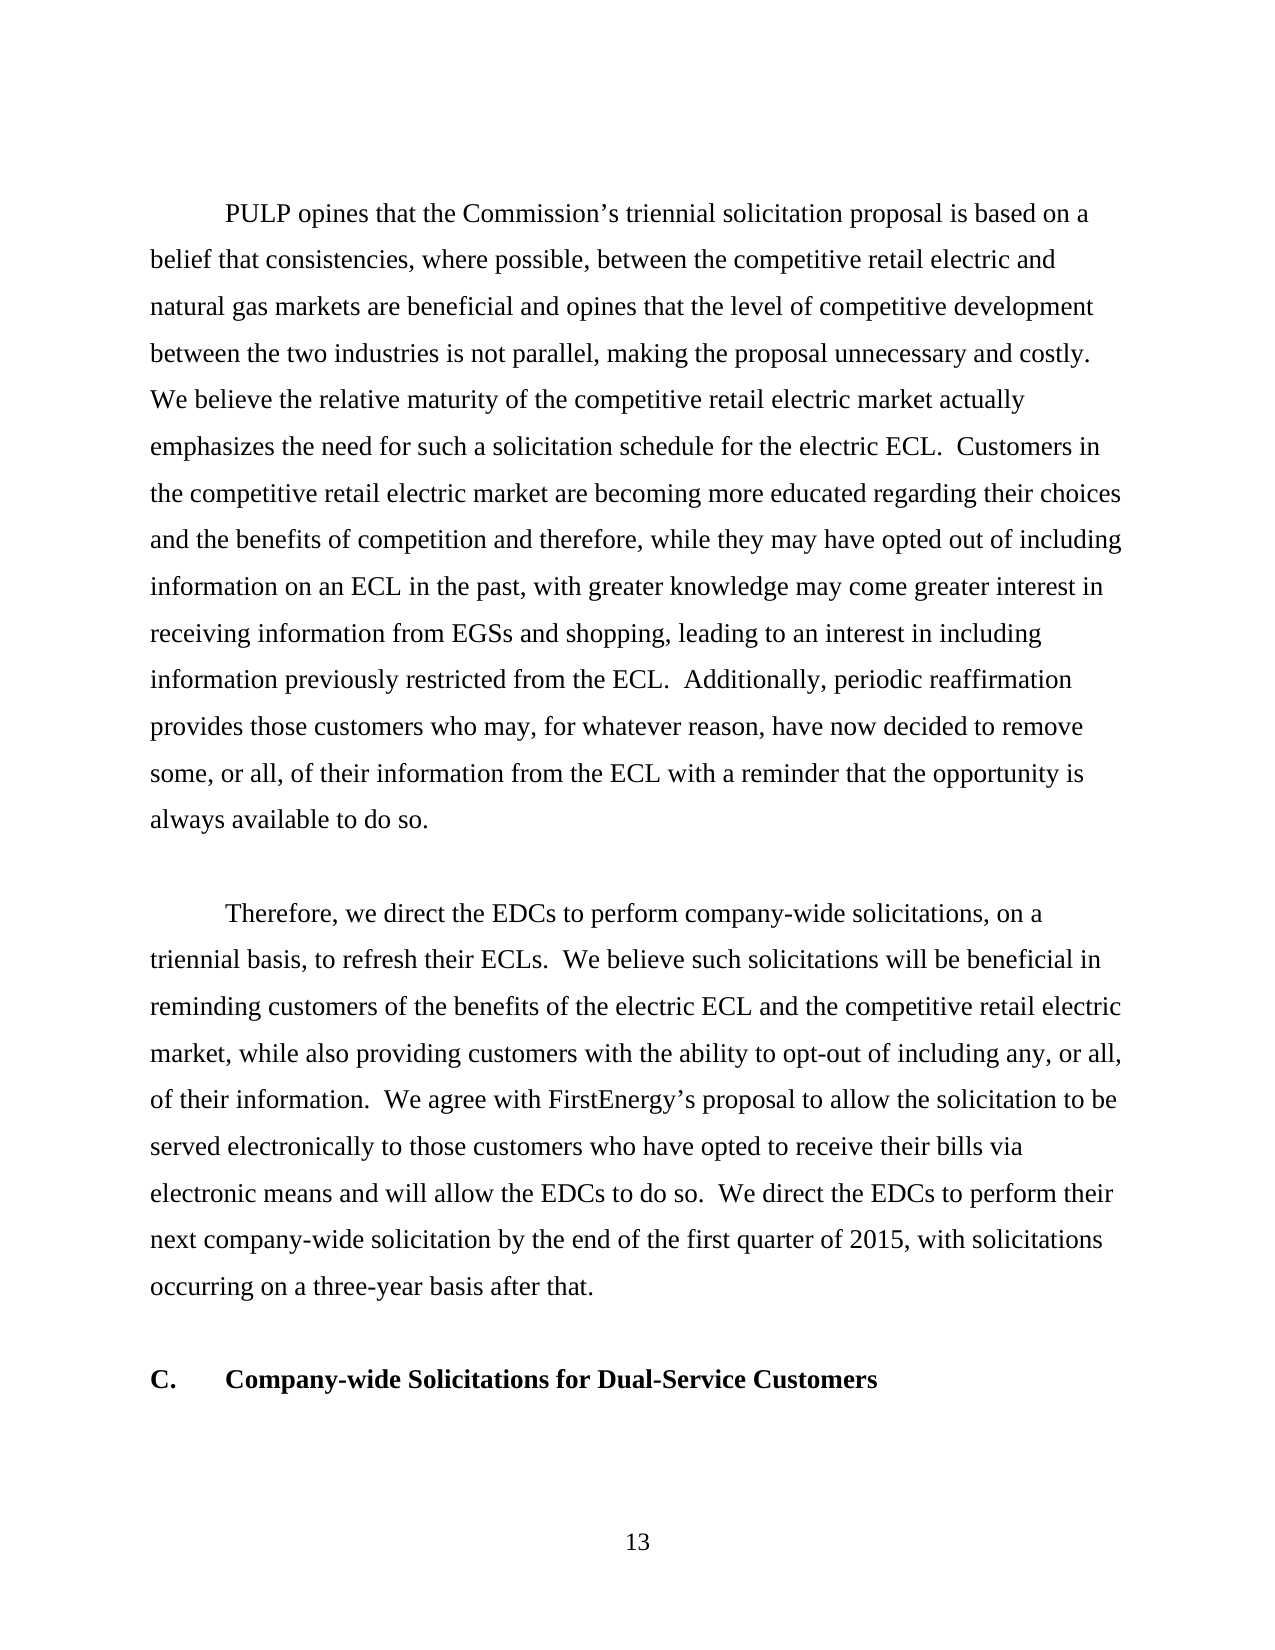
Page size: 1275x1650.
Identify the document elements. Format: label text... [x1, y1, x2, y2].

text C. Company-wide Solicitations for Dual-Service Customers [150, 1363, 1125, 1394]
text Therefore, we direct the EDCs to perform company-wide solicitations, on a triennial basis, to refresh their ECLs. We believe such solicitations will be beneficial in reminding customers of the benefits of the electric ECL and the competitive retail electric market, while also providing customers with the ability to opt-out of including any, or all, of their information. We agree with FirstEnergy’s proposal to allow the solicitation to be served electronically to those customers who have opted to receive their bills via electronic means and will allow the EDCs to do so. We direct the EDCs to perform their next company-wide solicitation by the end of the first quarter of 2015, with solicitations occurring on a three-year basis after that. [150, 897, 1125, 1301]
text PULP opines that the Commission’s triennial solicitation proposal is based on a belief that consistencies, where possible, between the competitive retail electric and natural gas markets are beneficial and opines that the level of competitive development between the two industries is not parallel, making the proposal unnecessary and costly. We believe the relative maturity of the competitive retail electric market actually emphasizes the need for such a solicitation schedule for the electric ECL. Customers in the competitive retail electric market are becoming more educated regarding their choices and the benefits of competition and therefore, while they may have opted out of including information on an ECL in the past, with greater knowledge may come greater interest in receiving information from EGSs and shopping, leading to an interest in including information previously restricted from the ECL. Additionally, periodic reaffirmation provides those customers who may, for whatever reason, have now decided to remove some, or all, of their information from the ECL with a reminder that the opportunity is always available to do so. [150, 197, 1125, 834]
